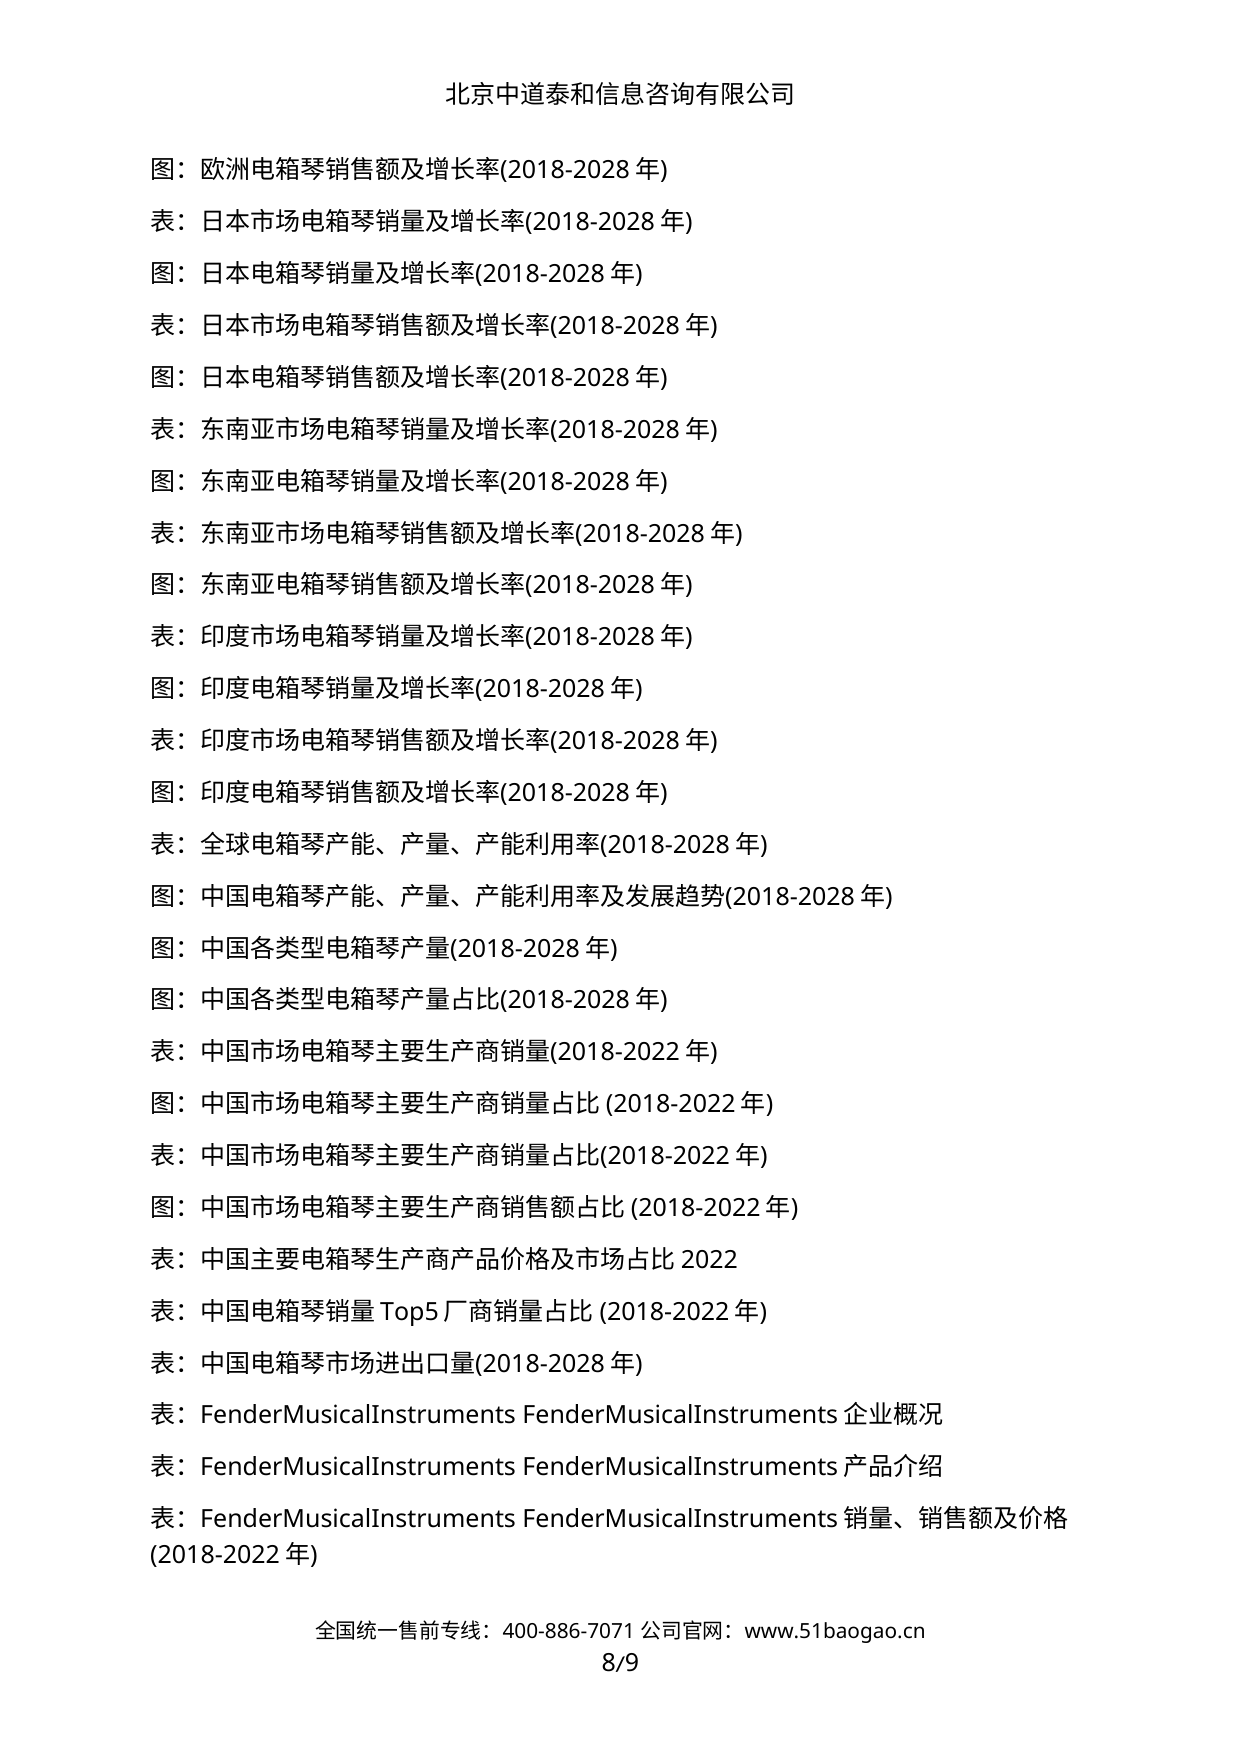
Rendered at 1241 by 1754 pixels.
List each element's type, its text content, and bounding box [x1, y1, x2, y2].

text 图：中国各类型电箱琴产量占比(2018-2028年) [150, 980, 1090, 1016]
text 图：印度电箱琴销售额及增长率(2018-2028年) [150, 772, 1090, 809]
text 图：东南亚电箱琴销售额及增长率(2018-2028年) [150, 565, 1090, 601]
text 表：东南亚市场电箱琴销量及增长率(2018-2028年) [150, 409, 1090, 446]
text 图：中国电箱琴产能、产量、产能利用率及发展趋势(2018-2028年) [150, 876, 1090, 912]
text 图：日本电箱琴销量及增长率(2018-2028年) [150, 254, 1090, 290]
text 图：中国市场电箱琴主要生产商销量占比 (2018-2022年) [150, 1084, 1090, 1120]
text 图：印度电箱琴销量及增长率(2018-2028年) [150, 669, 1090, 705]
text 表：FenderMusicalInstruments FenderMusicalInstruments企业概况 [150, 1395, 1090, 1431]
text 表：印度市场电箱琴销量及增长率(2018-2028年) [150, 617, 1090, 653]
text 表：印度市场电箱琴销售额及增长率(2018-2028年) [150, 721, 1090, 757]
text 图：日本电箱琴销售额及增长率(2018-2028年) [150, 357, 1090, 394]
text 图：中国各类型电箱琴产量(2018-2028年) [150, 928, 1090, 964]
text 表：日本市场电箱琴销售额及增长率(2018-2028年) [150, 306, 1090, 342]
text 表：日本市场电箱琴销量及增长率(2018-2028年) [150, 202, 1090, 238]
text 表：全球电箱琴产能、产量、产能利用率(2018-2028年) [150, 824, 1090, 861]
text 表：FenderMusicalInstruments FenderMusicalInstruments产品介绍 [150, 1447, 1090, 1483]
text 表：中国市场电箱琴主要生产商销量(2018-2022年) [150, 1032, 1090, 1068]
text 表：中国电箱琴市场进出口量(2018-2028年) [150, 1343, 1090, 1379]
text 表：中国电箱琴销量Top5厂商销量占比 (2018-2022年) [150, 1291, 1090, 1327]
text 图：东南亚电箱琴销量及增长率(2018-2028年) [150, 461, 1090, 497]
text 图：欧洲电箱琴销售额及增长率(2018-2028年) [150, 150, 1090, 186]
text 表：中国主要电箱琴生产商产品价格及市场占比 2022 [150, 1239, 1090, 1276]
text 图：中国市场电箱琴主要生产商销售额占比 (2018-2022年) [150, 1187, 1090, 1224]
text 表：FenderMusicalInstruments FenderMusicalInstruments销量、销售额及价格(2018-2022年) [150, 1499, 1090, 1571]
text 表：东南亚市场电箱琴销售额及增长率(2018-2028年) [150, 513, 1090, 549]
text 表：中国市场电箱琴主要生产商销量占比(2018-2022年) [150, 1136, 1090, 1172]
